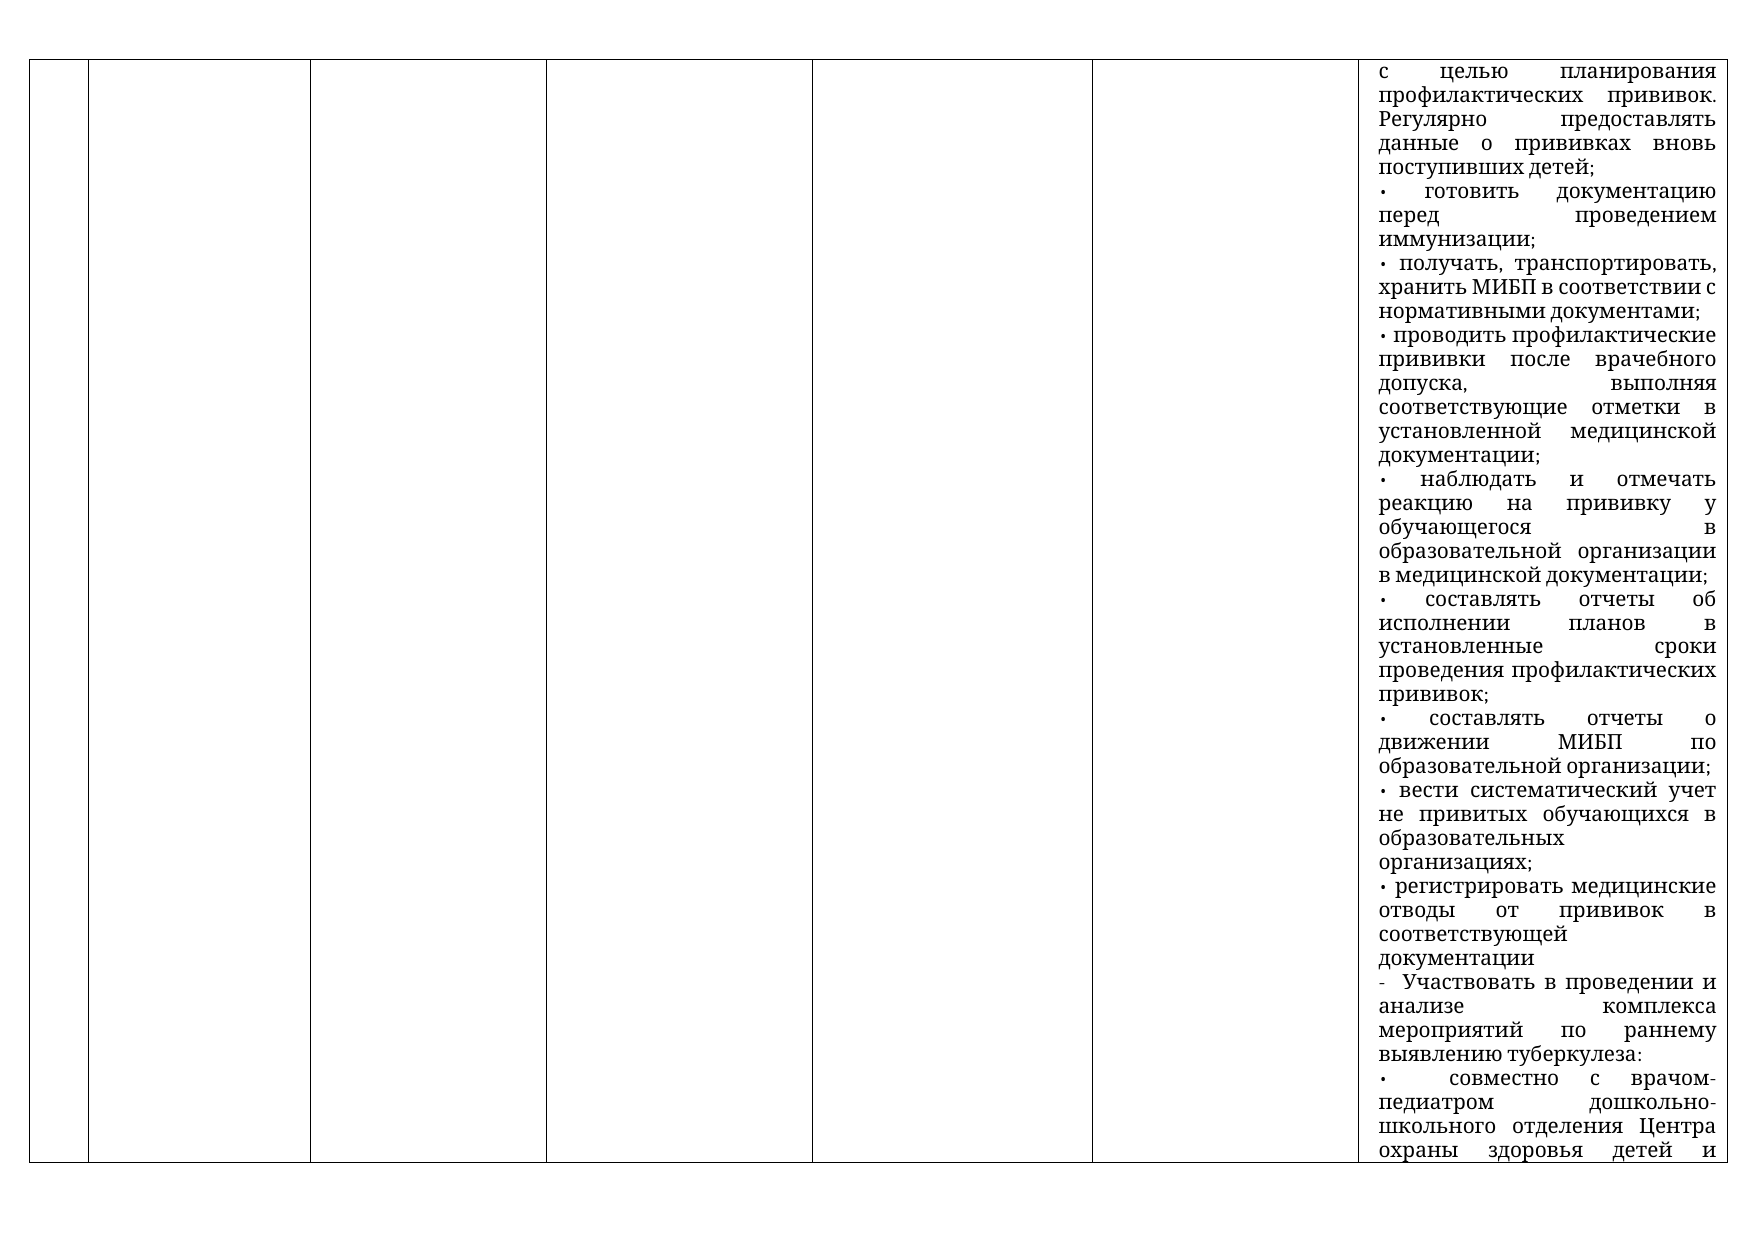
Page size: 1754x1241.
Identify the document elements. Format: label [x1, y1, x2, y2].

table_cell [547, 60, 812, 1162]
table_cell [89, 60, 310, 1162]
table_cell [813, 60, 1092, 1162]
table_cell [30, 60, 88, 1162]
table_cell [311, 60, 546, 1162]
table_cell [1093, 60, 1358, 1162]
table_cell [1359, 60, 1727, 1162]
